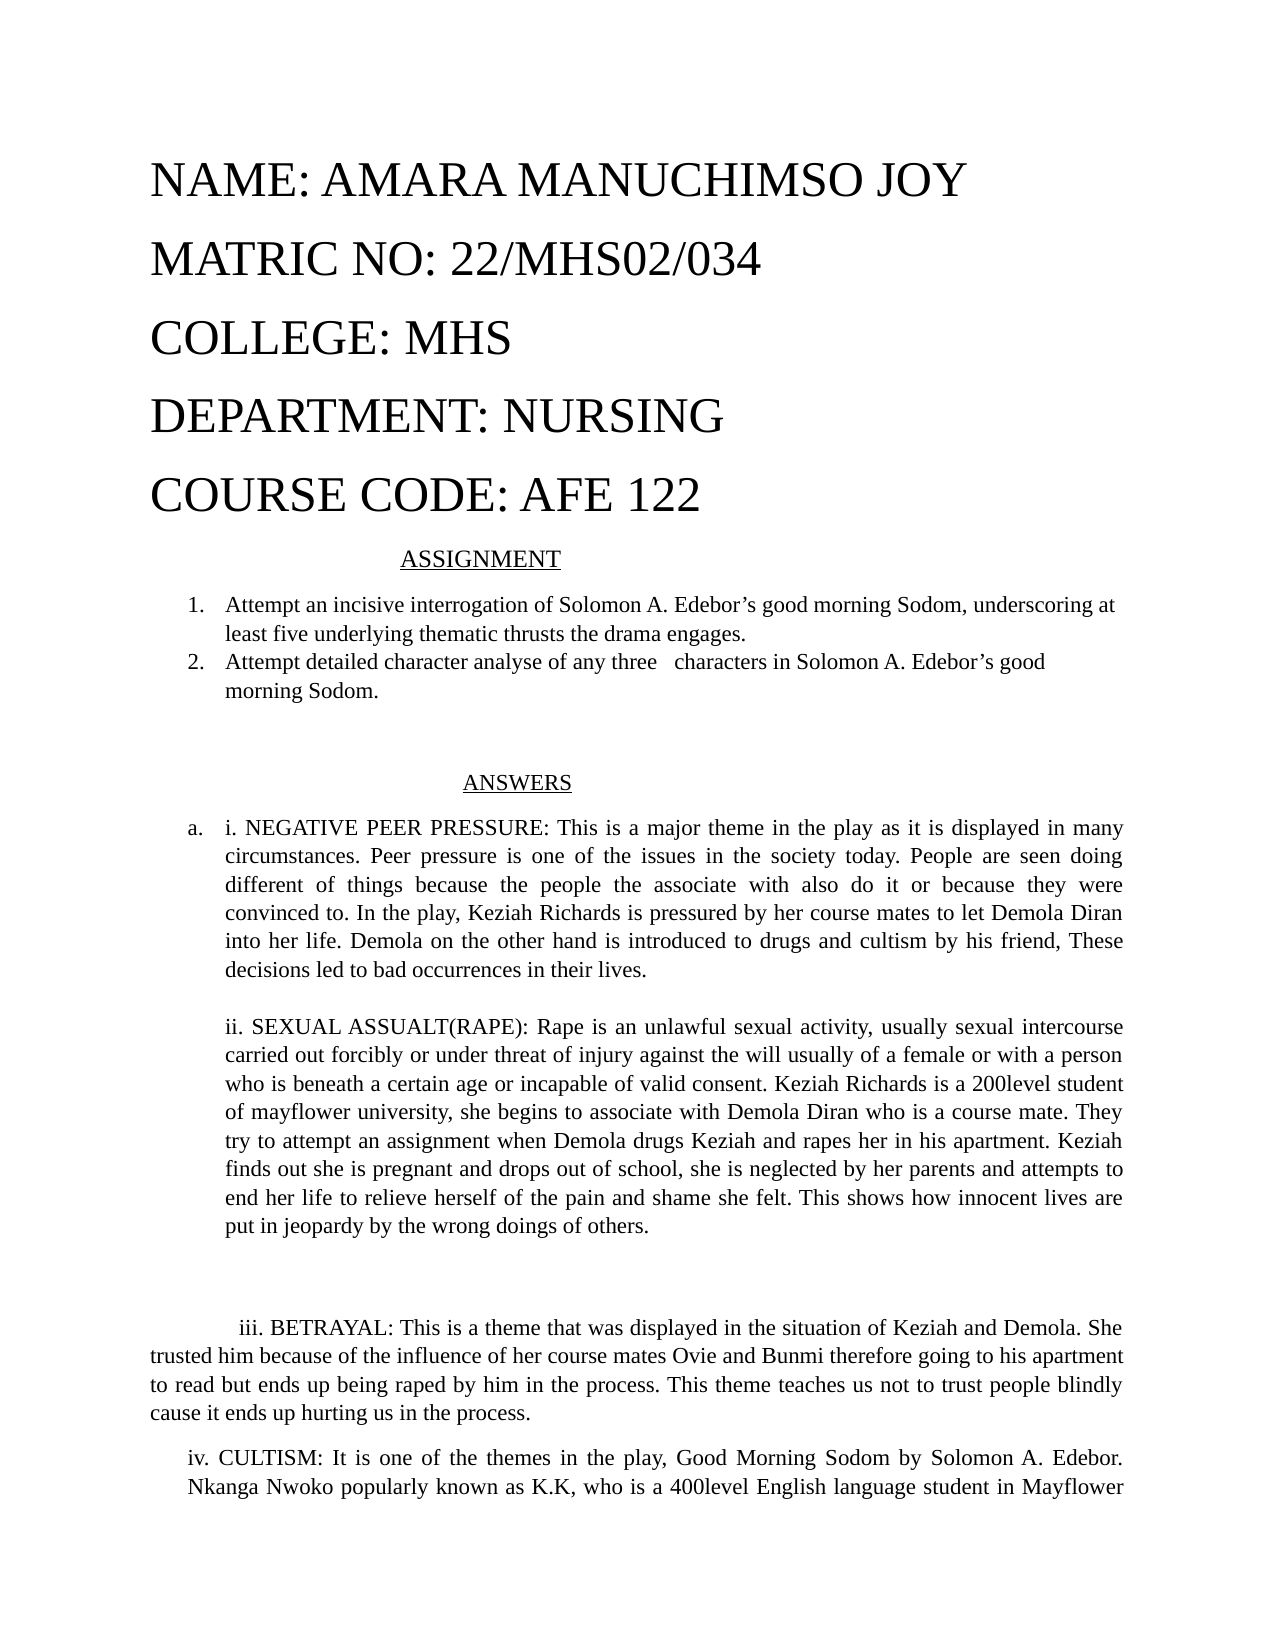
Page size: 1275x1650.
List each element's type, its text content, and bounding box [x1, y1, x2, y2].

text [187, 1444, 1125, 1499]
list i. NEGATIVE PEER PRESSURE: This is a major theme in the play as it is displayed in many circumstances. Peer pressure is one of the issues in the society today. People are seen doing different of things because the people the associate with also do it or because they were convinced to. In the play, Keziah Richards is pressured by her course mates to let Demola Diran into her life. Demola on the other hand is introduced to drugs and cultism by his friend, These decisions led to bad occurrences in their lives. [187, 814, 1125, 982]
text MATRIC NO: 22/MHS02/034 [150, 229, 1125, 286]
list Attempt an incisive interrogation of Solomon A. Edebor’s good morning Sodom, underscoring at least five underlying thematic thrusts the drama engages. [187, 591, 1125, 646]
list ii. SEXUAL ASSUALT(RAPE): Rape is an unlawful sexual activity, usually sexual intercourse carried out forcibly or under threat of injury against the will usually of a female or with a person who is beneath a certain age or incapable of valid consent. Keziah Richards is a 200level student of mayflower university, she begins to associate with Demola Diran who is a course mate. They try to attempt an assignment when Demola drugs Keziah and rapes her in his apartment. Keziah finds out she is pregnant and drops out of school, she is neglected by her parents and attempts to end her life to relieve herself of the pain and shame she felt. This shows how innocent lives are put in jeopardy by the wrong doings of others. [225, 1013, 1125, 1238]
text COLLEGE: MHS [150, 307, 1125, 365]
text ANSWERS [187, 769, 1125, 795]
text ASSIGNMENT [150, 544, 1125, 572]
text iii. BETRAYAL: This is a theme that was displayed in the situation of Keziah and Demola. She trusted him because of the influence of her course mates Ovie and Bunmi therefore going to his apartment to read but ends up being raped by him in the process. This theme teaches us not to trust people blindly cause it ends up hurting us in the process. [150, 1314, 1125, 1426]
text COURSE CODE: AFE 122 [150, 465, 1125, 522]
text NAME: AMARA MANUCHIMSO JOY [150, 150, 1125, 207]
text DEPARTMENT: NURSING [150, 386, 1125, 444]
list Attempt detailed character analyse of any three characters in Solomon A. Edebor’s good morning Sodom. [187, 648, 1125, 703]
